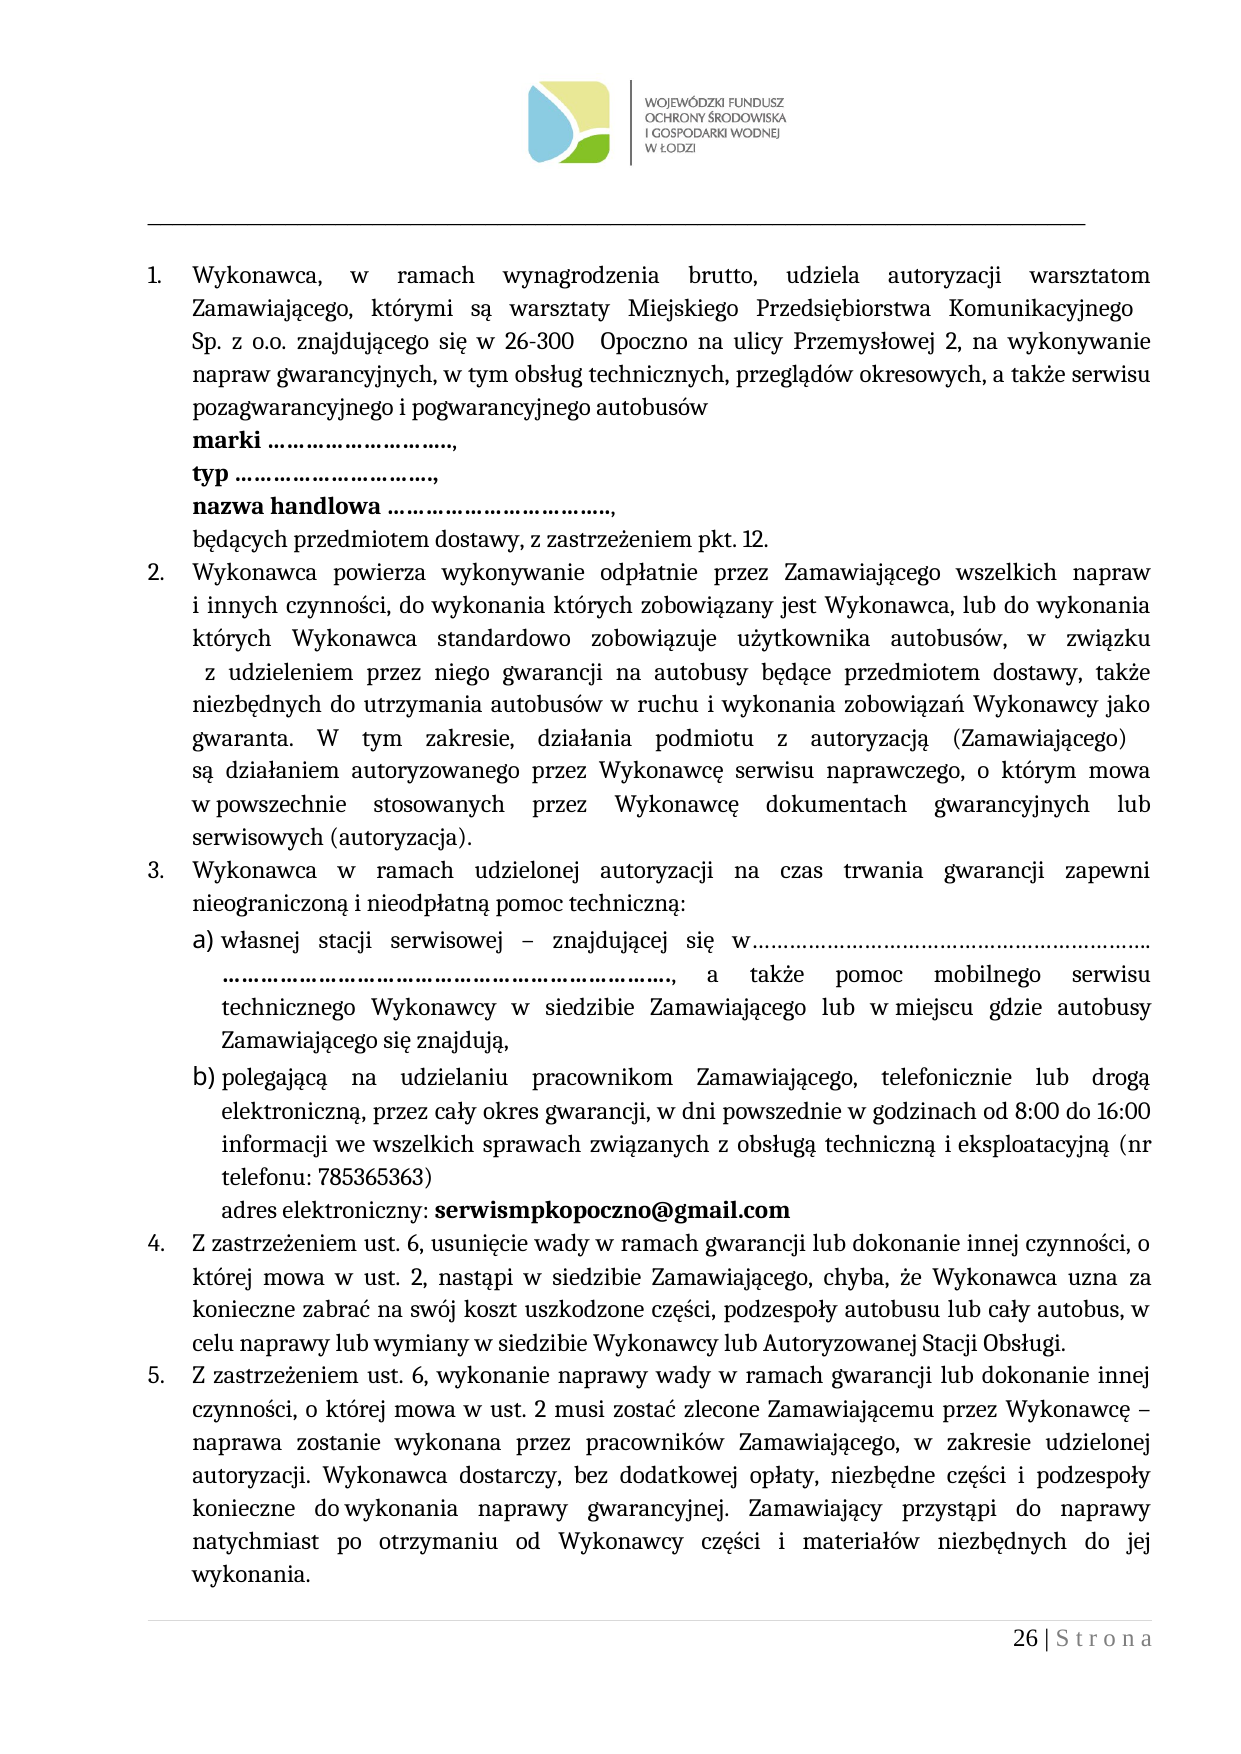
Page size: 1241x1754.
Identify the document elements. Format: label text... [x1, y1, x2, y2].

list typ …………………………., [192, 459, 1152, 488]
list nazwa handlowa …………………………….., [192, 492, 1152, 521]
list będących przedmiotem dostawy, z zastrzeżeniem pkt. 12. [192, 525, 1152, 554]
list Z zastrzeżeniem ust. 6, usunięcie wady w ramach gwarancji lub dokonanie innej czynności, o której mowa w ust. 2, nastąpi w siedzibie Zamawiającego, chyba, że Wykonawca uzna za konieczne zabrać na swój koszt uszkodzone części, podzespoły autobusu lub cały autobus, w celu naprawy lub wymiany w siedzibie Wykonawcy lub Autoryzowanej Stacji Obsługi. [148, 1229, 1152, 1357]
list Wykonawca, w ramach wynagrodzenia brutto, udziela autoryzacji warsztatom Zamawiającego, którymi są warsztaty Miejskiego Przedsiębiorstwa Komunikacyjnego Sp. z o.o. znajdującego się w 26-300 Opoczno na ulicy Przemysłowej 2, na wykonywanie napraw gwarancyjnych, w tym obsług technicznych, przeglądów okresowych, a także serwisu pozagwarancyjnego i pogwarancyjnego autobusów [148, 261, 1152, 422]
list Z zastrzeżeniem ust. 6, wykonanie naprawy wady w ramach gwarancji lub dokonanie innej czynności, o której mowa w ust. 2 musi zostać zlecone Zamawiającemu przez Wykonawcę – naprawa zostanie wykonana przez pracowników Zamawiającego, w zakresie udzielonej autoryzacji. Wykonawca dostarczy, bez dodatkowej opłaty, niezbędne części i podzespoły konieczne do wykonania naprawy gwarancyjnej. Zamawiający przystąpi do naprawy natychmiast po otrzymaniu od Wykonawcy części i materiałów niezbędnych do jej wykonania. [148, 1361, 1152, 1588]
list polegającą na udzielaniu pracownikom Zamawiającego, telefonicznie lub drogą elektroniczną, przez cały okres gwarancji, w dni powszednie w godzinach od 8:00 do 16:00 informacji we wszelkich sprawach związanych z obsługą techniczną i eksploatacyjną (nr telefonu: 785365363) [192, 1059, 1152, 1192]
list adres elektroniczny: serwismpkopoczno@gmail.com [221, 1196, 1152, 1225]
list Wykonawca powierza wykonywanie odpłatnie przez Zamawiającego wszelkich napraw i innych czynności, do wykonania których zobowiązany jest Wykonawca, lub do wykonania których Wykonawca standardowo zobowiązuje użytkownika autobusów, w związku z udzieleniem przez niego gwarancji na autobusy będące przedmiotem dostawy, także niezbędnych do utrzymania autobusów w ruchu i wykonania zobowiązań Wykonawcy jako gwaranta. W tym zakresie, działania podmiotu z autoryzacją (Zamawiającego) są działaniem autoryzowanego przez Wykonawcę serwisu naprawczego, o którym mowa w powszechnie stosowanych przez Wykonawcę dokumentach gwarancyjnych lub serwisowych (autoryzacja). [148, 558, 1152, 851]
list Wykonawca w ramach udzielonej autoryzacji na czas trwania gwarancji zapewni nieograniczoną i nieodpłatną pomoc techniczną: [148, 856, 1152, 917]
list marki ……………………….., [192, 426, 1152, 455]
picture [521, 73, 794, 171]
list własnej stacji serwisowej – znajdującej się w………………………………………………………. ……………………………………………………………., a także pomoc mobilnego serwisu technicznego Wykonawcy w siedzibie Zamawiającego lub w miejscu gdzie autobusy Zamawiającego się znajdują, [192, 922, 1152, 1055]
